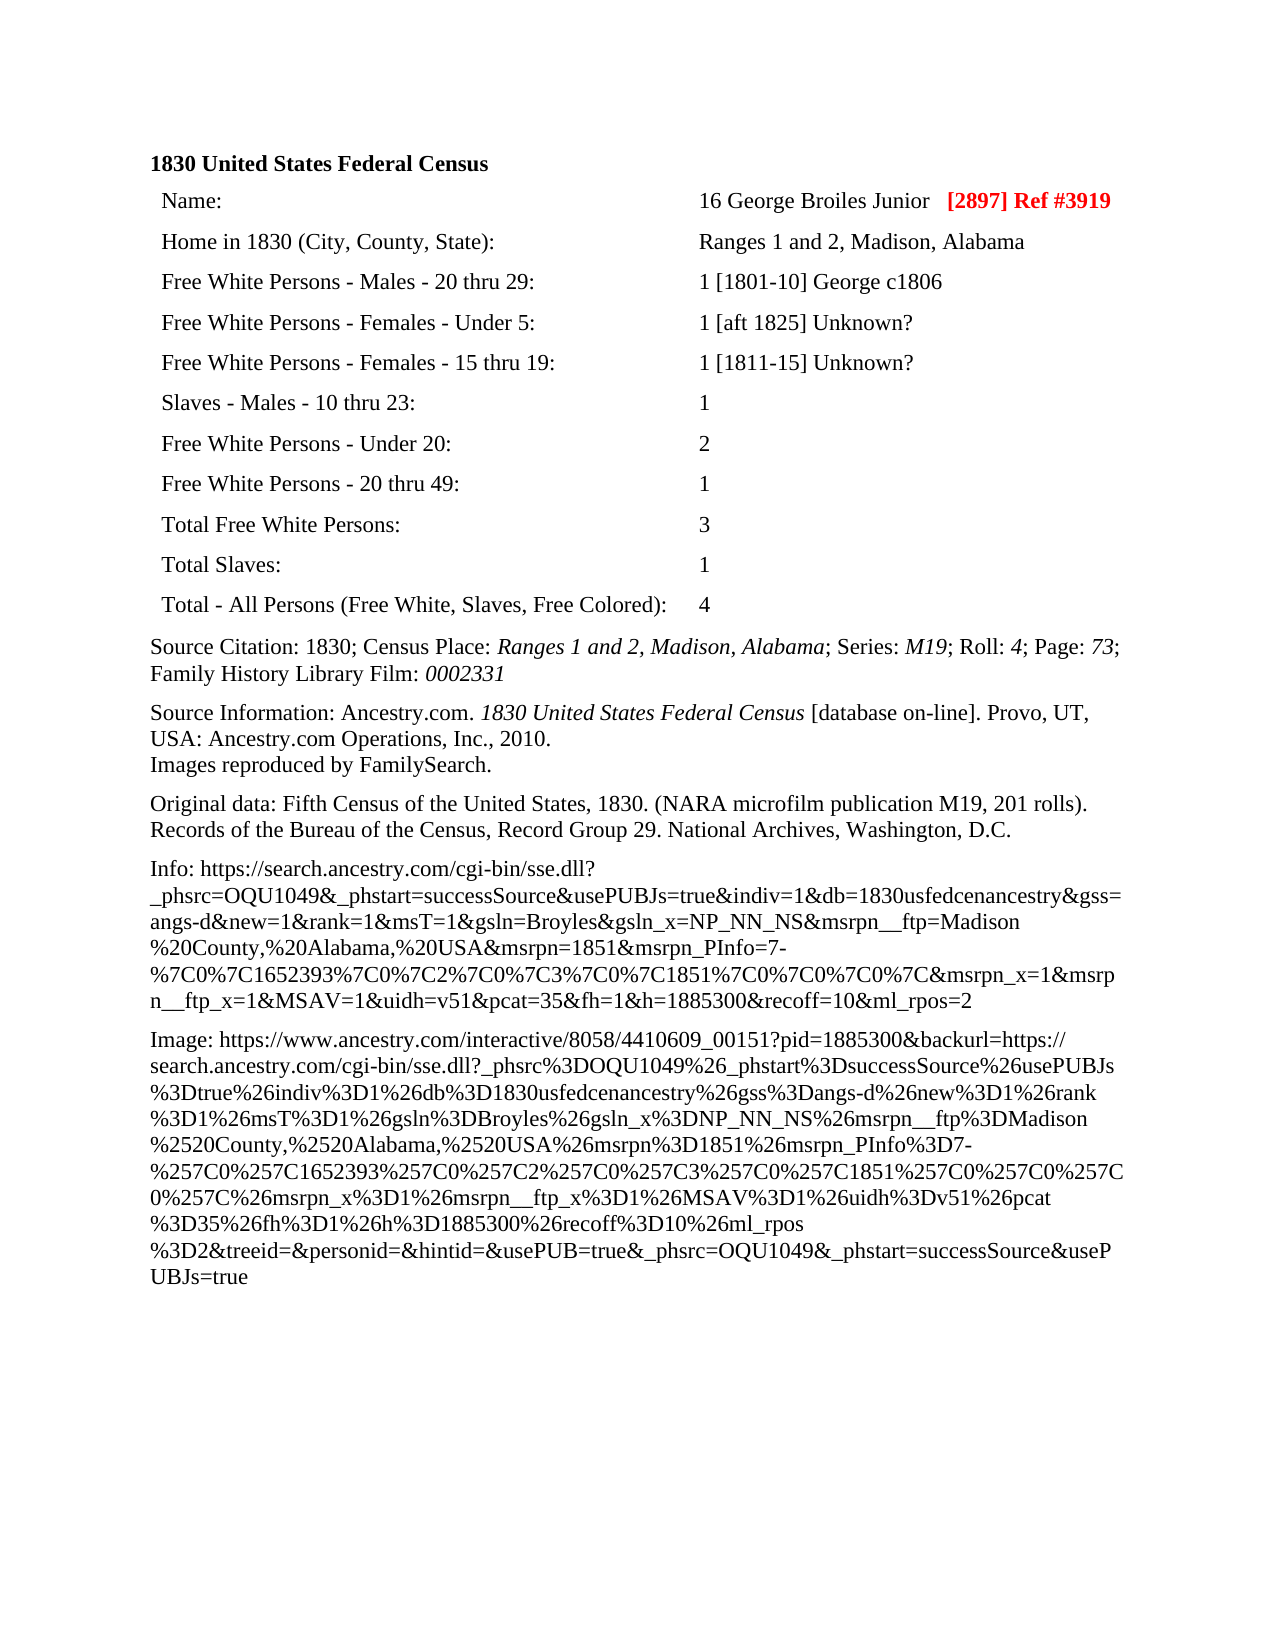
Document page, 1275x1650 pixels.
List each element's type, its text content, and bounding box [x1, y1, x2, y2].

text Source Information: Ancestry.com. 1830 United States Federal Census [database on-line]. Provo, UT, USA: Ancestry.com Operations, Inc., 2010. Images reproduced by FamilySearch. [150, 699, 1125, 778]
text Original data: Fifth Census of the United States, 1830. (NARA microfilm publication M19, 201 rolls). Records of the Bureau of the Census, Record Group 29. National Archives, Washington, D.C. [150, 790, 1125, 843]
table_cell Free White Persons - Females - 15 thru 19: [149, 338, 686, 378]
table_cell Total Free White Persons: [149, 500, 686, 540]
text Image: https://www.ancestry.com/interactive/8058/4410609_00151?pid=1885300&backurl=https://search.ancestry.com/cgi-bin/sse.dll?_phsrc%3DOQU1049%26_phstart%3DsuccessSource%26usePUBJs%3Dtrue%26indiv%3D1%26db%3D1830usfedcenancestry%26gss%3Dangs-d%26new%3D1%26rank%3D1%26msT%3D1%26gsln%3DBroyles%26gsln_x%3DNP_NN_NS%26msrpn__ftp%3DMadison%2520County,%2520Alabama,%2520USA%26msrpn%3D1851%26msrpn_PInfo%3D7-%257C0%257C1652393%257C0%257C2%257C0%257C3%257C0%257C1851%257C0%257C0%257C0%257C%26msrpn_x%3D1%26msrpn__ftp_x%3D1%26MSAV%3D1%26uidh%3Dv51%26pcat%3D35%26fh%3D1%26h%3D1885300%26recoff%3D10%26ml_rpos%3D2&treeid=&personid=&hintid=&usePUB=true&_phsrc=OQU1049&_phstart=successSource&usePUBJs=true [150, 1026, 1125, 1289]
table_cell 1 [686, 459, 1145, 500]
text 1830 United States Federal Census [150, 150, 1125, 176]
table_cell 1 [686, 379, 1145, 419]
table_cell 1 [aft 1825] Unknown? [686, 298, 1145, 338]
table_cell Total Slaves: [149, 540, 686, 581]
text Info: https://search.ancestry.com/cgi-bin/sse.dll?_phsrc=OQU1049&_phstart=successSource&usePUBJs=true&indiv=1&db=1830usfedcenancestry&gss=angs-d&new=1&rank=1&msT=1&gsln=Broyles&gsln_x=NP_NN_NS&msrpn__ftp=Madison%20County,%20Alabama,%20USA&msrpn=1851&msrpn_PInfo=7-%7C0%7C1652393%7C0%7C2%7C0%7C3%7C0%7C1851%7C0%7C0%7C0%7C&msrpn_x=1&msrpn__ftp_x=1&MSAV=1&uidh=v51&pcat=35&fh=1&h=1885300&recoff=10&ml_rpos=2 [150, 855, 1125, 1013]
table_cell 1 [686, 540, 1145, 581]
text Source Citation: 1830; Census Place: Ranges 1 and 2, Madison, Alabama; Series: M19; Roll: 4; Page: 73; Family History Library Film: 0002331 [150, 633, 1125, 686]
table_cell Free White Persons - Under 20: [149, 419, 686, 459]
table_cell Free White Persons - Females - Under 5: [149, 298, 686, 338]
table_cell 1 [1811-15] Unknown? [686, 338, 1145, 378]
table_cell 3 [686, 500, 1145, 540]
table_cell Home in 1830 (City, County, State): [149, 217, 686, 257]
table_cell Free White Persons - Males - 20 thru 29: [149, 257, 686, 298]
table_header 16 George Broiles Junior [2897] Ref #3919 [686, 176, 1145, 217]
table_cell 2 [686, 419, 1145, 459]
table_cell 1 [1801-10] George c1806 [686, 257, 1145, 298]
table_cell 4 [686, 581, 1145, 621]
table_cell Free White Persons - 20 thru 49: [149, 459, 686, 500]
table_header Name: [149, 176, 686, 217]
table_cell Ranges 1 and 2, Madison, Alabama [686, 217, 1145, 257]
table_cell Total - All Persons (Free White, Slaves, Free Colored): [149, 581, 686, 621]
table_cell Slaves - Males - 10 thru 23: [149, 379, 686, 419]
